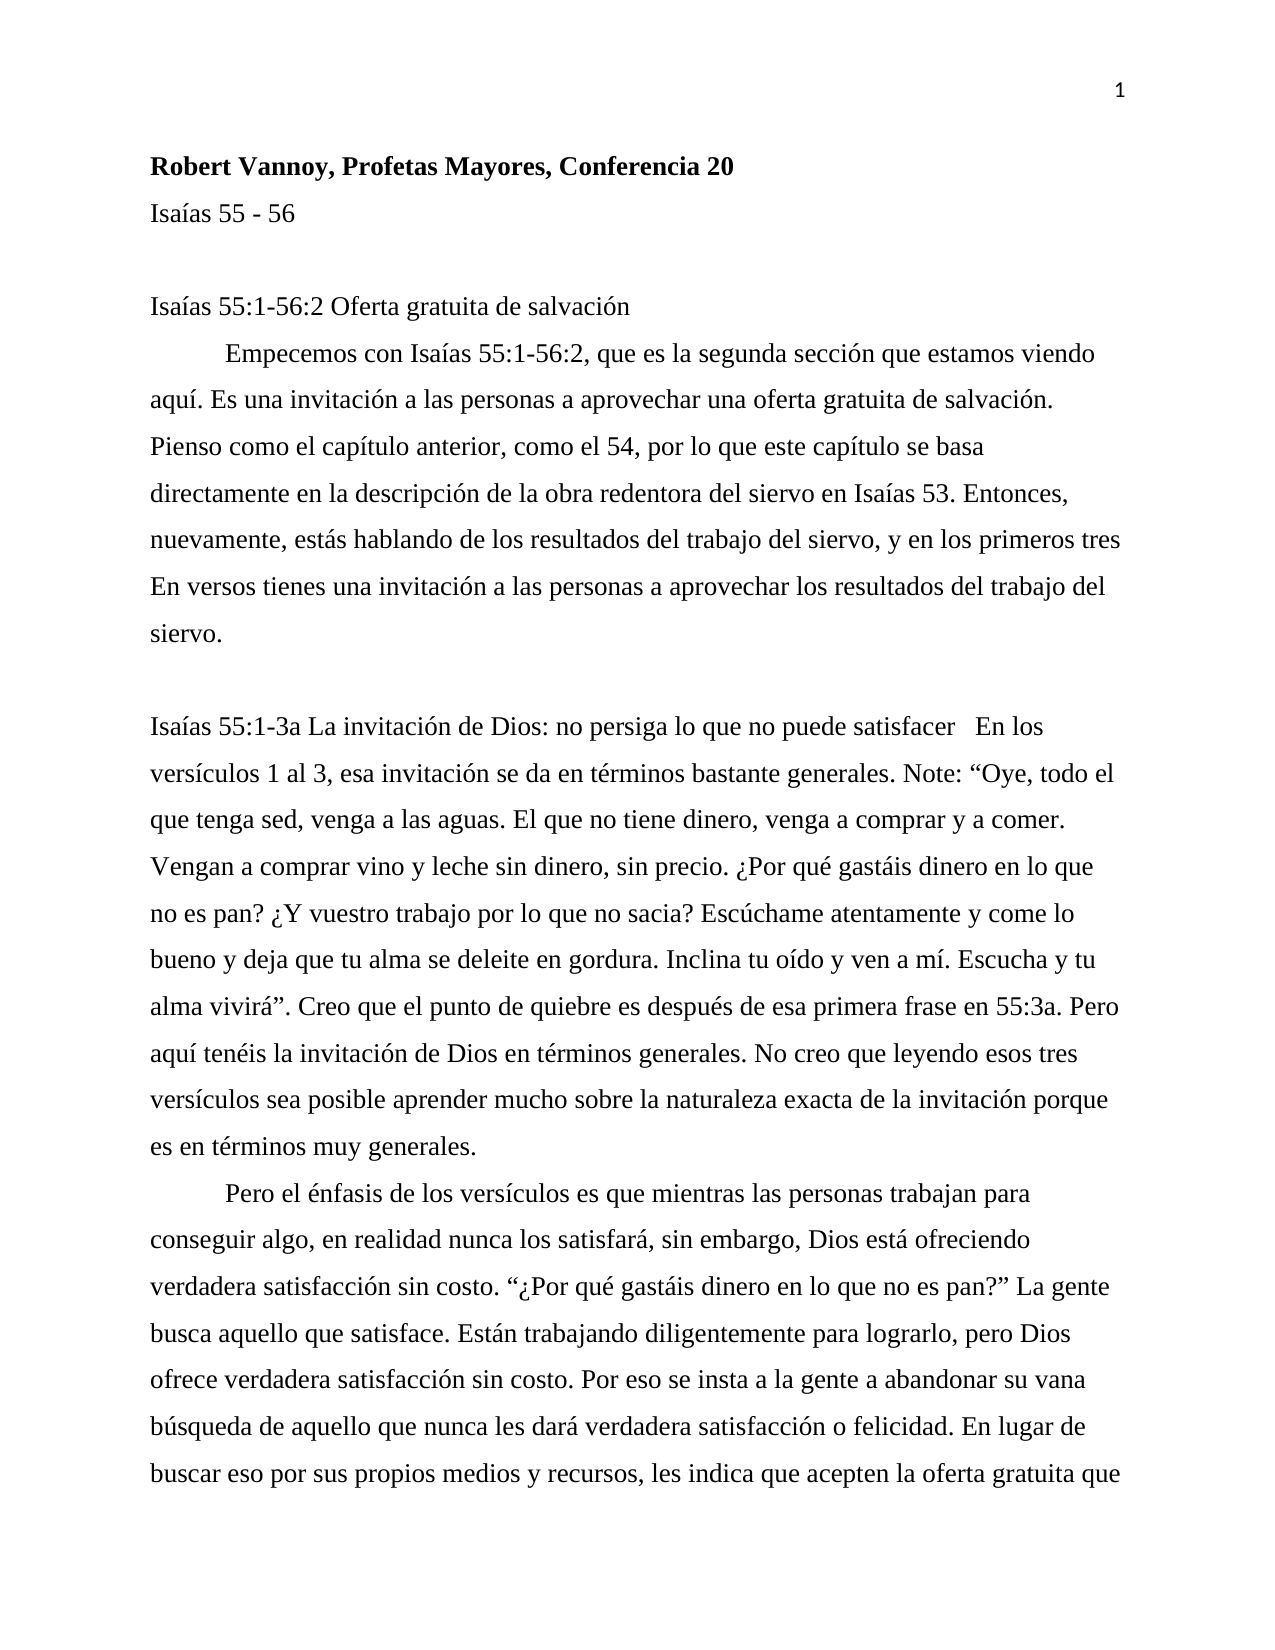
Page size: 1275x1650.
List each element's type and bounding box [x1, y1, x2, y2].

text [150, 150, 1125, 1488]
